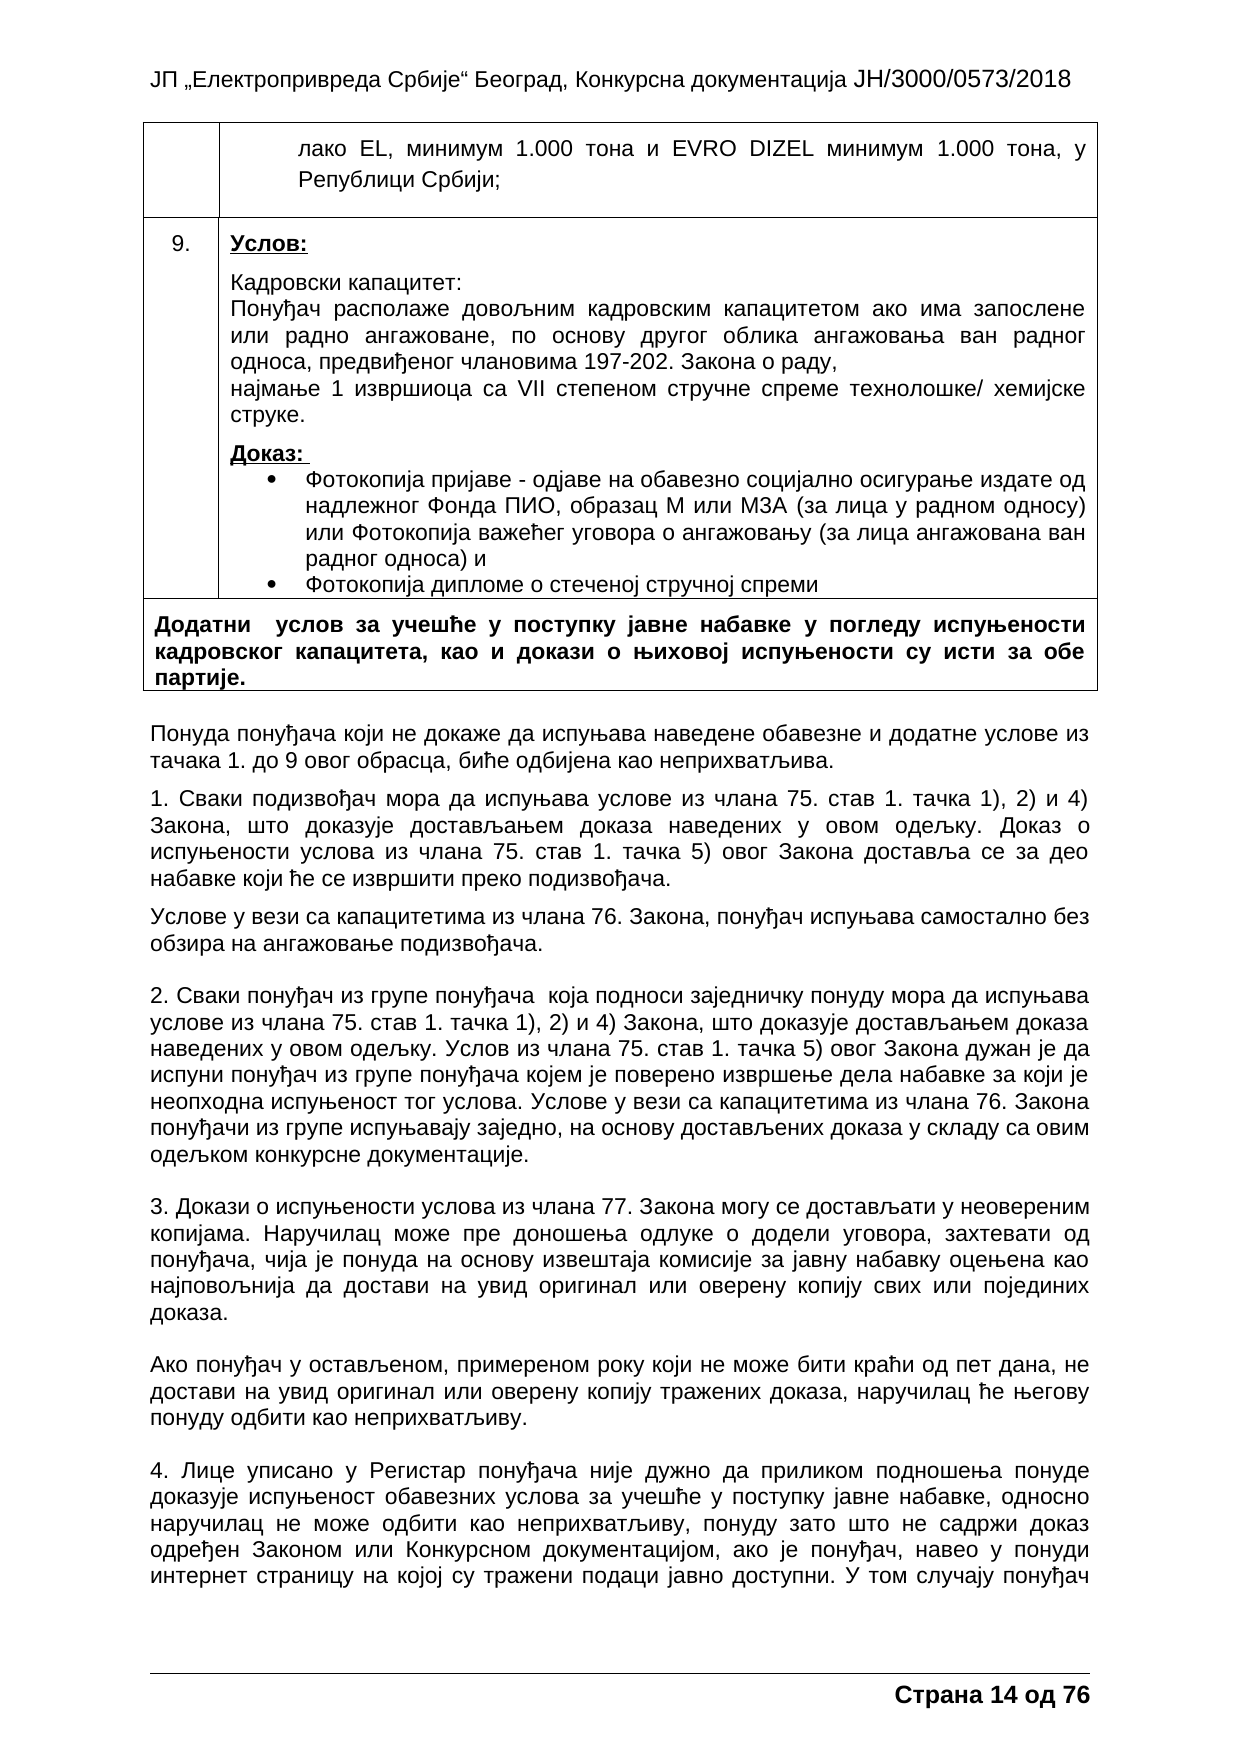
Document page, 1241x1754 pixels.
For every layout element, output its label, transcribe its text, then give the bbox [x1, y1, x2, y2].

table_cell 8. [144, 123, 219, 217]
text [150, 1457, 1090, 1588]
text 2. Сваки понуђач из групе понуђача која подноси заједничку понуду мора да испуњава услове из члана 75. став 1. тачка 1), 2) и 4) Закона, што доказује достављањем доказа наведених у овом одељку. Услов из члана 75. став 1. тачка 5) овог Закона дужан је да испуни понуђач из групе понуђача којем је поверено извршење дела набавке за који је неопходна испуњеност тог услова. Услове у вези са капацитетима из члана 76. Закона понуђачи из групе испуњавају заједно, на основу достављених доказа у складу са овим одељком конкурсне документације. [150, 982, 1090, 1167]
table_cell Услов: Кадровски капацитет: Понуђач располаже довољним кадровским капацитетом ако има запослене или радно ангажоване, по основу другог облика ангажовања ван радног односа, предвиђеног члановима 197-202. Закона о раду, најмање 1 извршиоца са VII степеном стручне спреме технолошке/ хемијске струке. Доказ: Фотокопија пријаве - одјаве на обавезно социјално осигурање издате од надлежног Фонда ПИО, образац М или М3А (за лица у радном односу) или Фотокопија важећег уговора о ангажовању (за лица ангажована ван радног односа) и Фотокопија дипломе о стеченој стручној спреми [219, 218, 1097, 598]
text 1. Сваки подизвођач мора да испуњава услове из члана 75. став 1. тачка 1), 2) и 4) Закона, што доказује достављањем доказа наведених у овом одељку. Доказ о испуњености услова из члана 75. став 1. тачка 5) овог Закона доставља се за део набавке који ће се извршити преко подизвођача. [150, 785, 1090, 891]
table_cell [220, 123, 1097, 217]
text Понуда понуђача који не докаже да испуњава наведене обавезне и додатне услове из тачака 1. до 9 овог обрасца, биће одбијена као неприхватљива. [150, 720, 1090, 773]
table_cell 9. [144, 218, 218, 598]
text Услове у вези са капацитетима из члана 76. Закона, понуђач испуњава самостално без обзира на ангажовање подизвођача. [150, 903, 1090, 956]
text Ако понуђач у остављеном, примереном року који не може бити краћи од пет дана, не достави на увид оригинал или оверену копију тражених доказа, наручилац ће његову понуду одбити као неприхватљиву. [150, 1351, 1090, 1430]
table_cell Додатни услов за учешће у поступку јавне набавке у погледу испуњености кадровског капацитета, као и докази о њиховој испуњености су исти за обе партије. [144, 599, 1097, 690]
text 3. Докази о испуњености услова из члана 77. Закона могу се достављати у неовереним копијама. Наручилац може пре доношења одлуке о додели уговора, захтевати од понуђача, чија је понуда на основу извештаја комисије за јавну набавку оцењена као најповољнија да достави на увид оригинал или оверену копију свих или појединих доказа. [150, 1193, 1090, 1325]
